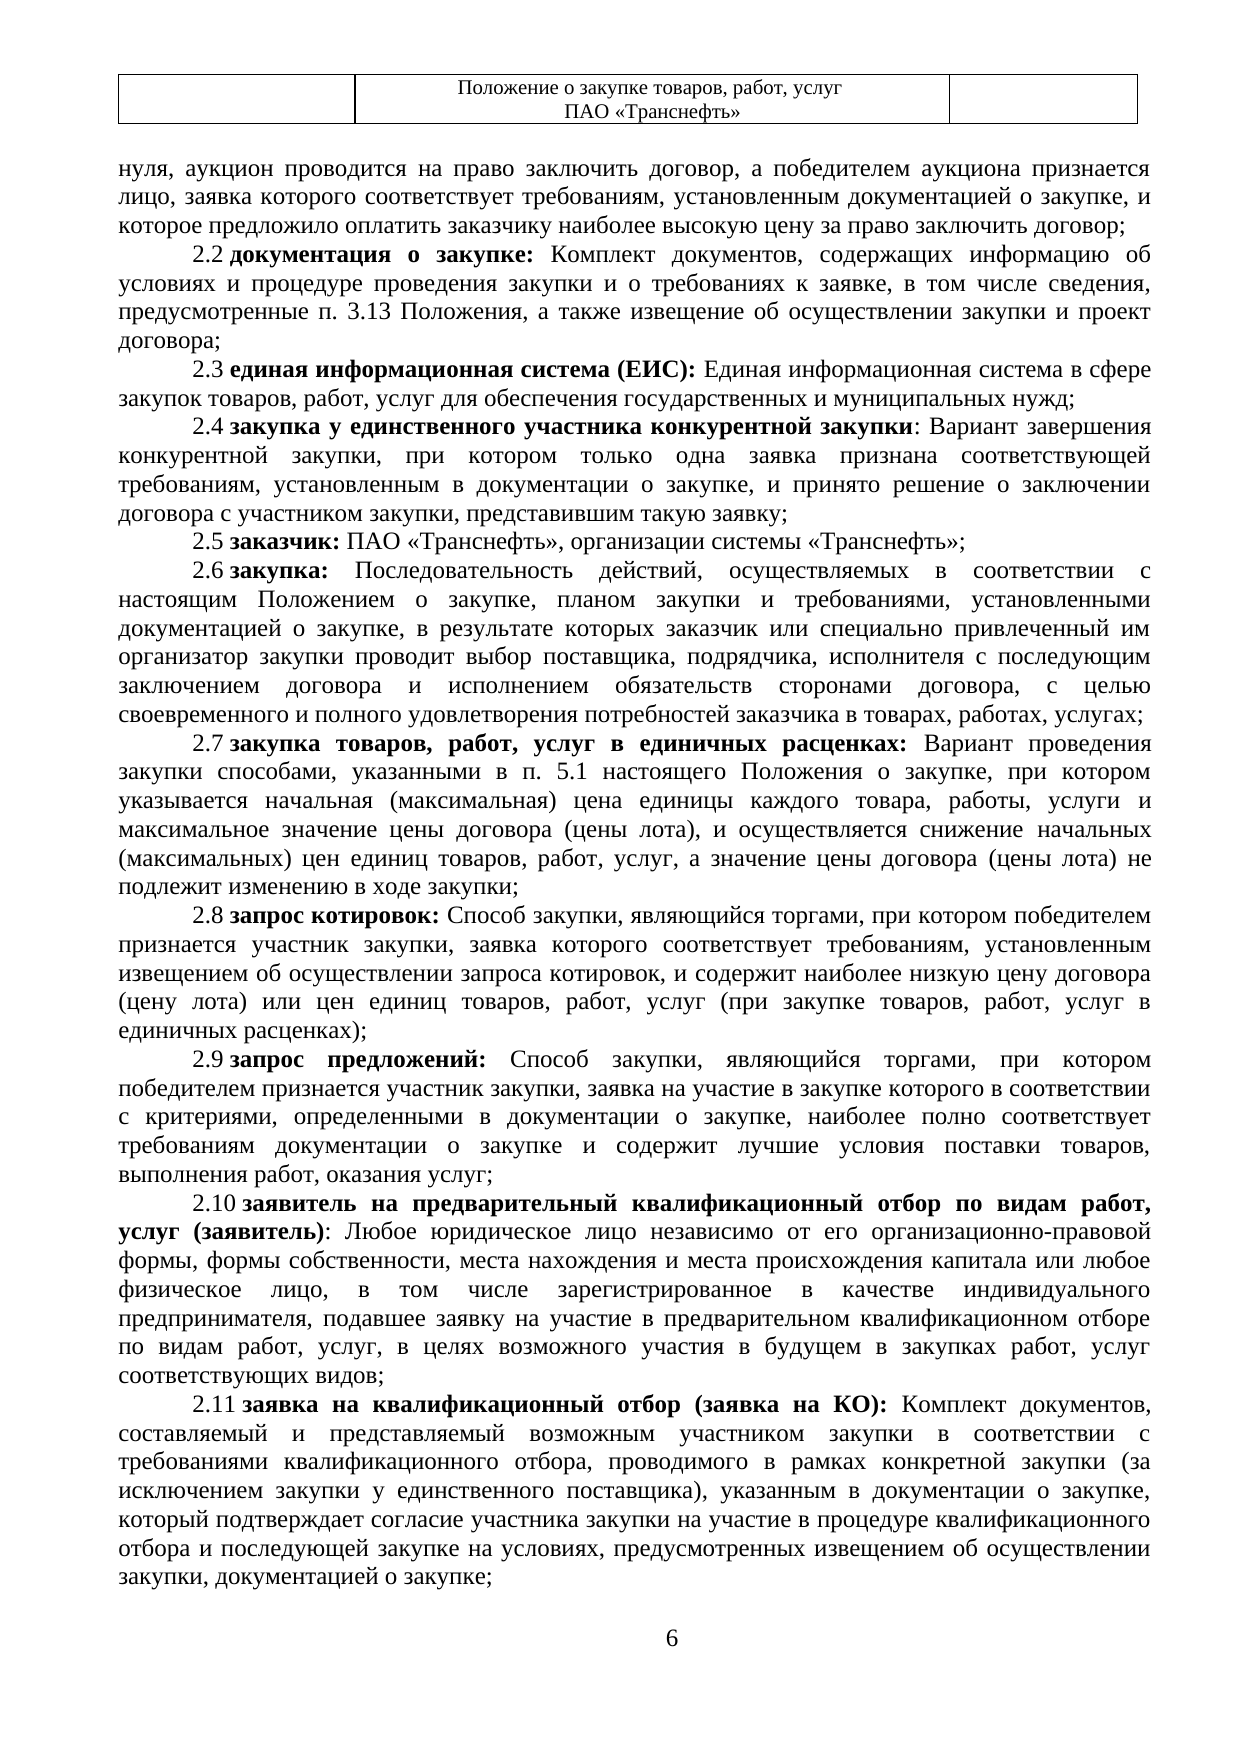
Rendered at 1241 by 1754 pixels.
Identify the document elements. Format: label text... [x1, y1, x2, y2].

list закупка: Последовательность действий, осуществляемых в соответствии с настоящим Положением о закупке, планом закупки и требованиями, установленными документацией о закупке, в результате которых заказчик или специально привлеченный им организатор закупки проводит выбор поставщика, подрядчика, исполнителя с последующим заключением договора и исполнением обязательств сторонами договора, с целью своевременного и полного удовлетворения потребностей заказчика в товарах, работах, услугах; [118, 555, 1152, 728]
list заявитель на предварительный квалификационный отбор по видам работ, услуг (заявитель): Любое юридическое лицо независимо от его организационно-правовой формы, формы собственности, места нахождения и места происхождения капитала или любое физическое лицо, в том числе зарегистрированное в качестве индивидуального предпринимателя, подавшее заявку на участие в предварительном квалификационном отборе по видам работ, услуг, в целях возможного участия в будущем в закупках работ, услуг соответствующих видов; [118, 1188, 1152, 1389]
list заявка на квалификационный отбор (заявка на КО): Комплект документов, составляемый и представляемый возможным участником закупки в соответствии с требованиями квалификационного отбора, проводимого в рамках конкретной закупки (за исключением закупки у единственного поставщика), указанным в документации о закупке, который подтверждает согласие участника закупки на участие в процедуре квалификационного отбора и последующей закупке на условиях, предусмотренных извещением об осуществлении закупки, документацией о закупке; [118, 1389, 1152, 1590]
list единая информационная система (ЕИС): Единая информационная система в сфере закупок товаров, работ, услуг для обеспечения государственных и муниципальных нужд; [118, 354, 1152, 411]
list документация о закупке: Комплект документов, содержащих информацию об условиях и процедуре проведения закупки и о требованиях к заявке, в том числе сведения, предусмотренные п. 3.13 Положения, а также извещение об осуществлении закупки и проект договора; [118, 239, 1152, 354]
list закупка товаров, работ, услуг в единичных расценках: Вариант проведения закупки способами, указанными в п. 5.1 настоящего Положения о закупке, при котором указывается начальная (максимальная) цена единицы каждого товара, работы, услуги и максимальное значение цены договора (цены лота), и осуществляется снижение начальных (максимальных) цен единиц товаров, работ, услуг, а значение цены договора (цены лота) не подлежит изменению в ходе закупки; [118, 728, 1152, 900]
list закупка у единственного участника конкурентной закупки: Вариант завершения конкурентной закупки, при котором только одна заявка признана соответствующей требованиям, установленным в документации о закупке, и принято решение о заключении договора с участником закупки, представившим такую заявку; [118, 411, 1152, 526]
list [118, 153, 1152, 239]
list запрос предложений: Способ закупки, являющийся торгами, при котором победителем признается участник закупки, заявка на участие в закупке которого в соответствии с критериями, определенными в документации о закупке, наиболее полно соответствует требованиям документации о закупке и содержит лучшие условия поставки товаров, выполнения работ, оказания услуг; [118, 1044, 1152, 1188]
list заказчик: ПАО «Транснефть», организации системы «Транснефть»; [118, 526, 1152, 555]
list запрос котировок: Способ закупки, являющийся торгами, при котором победителем признается участник закупки, заявка которого соответствует требованиям, установленным извещением об осуществлении запроса котировок, и содержит наиболее низкую цену договора (цену лота) или цен единиц товаров, работ, услуг (при закупке товаров, работ, услуг в единичных расценках); [118, 900, 1152, 1044]
